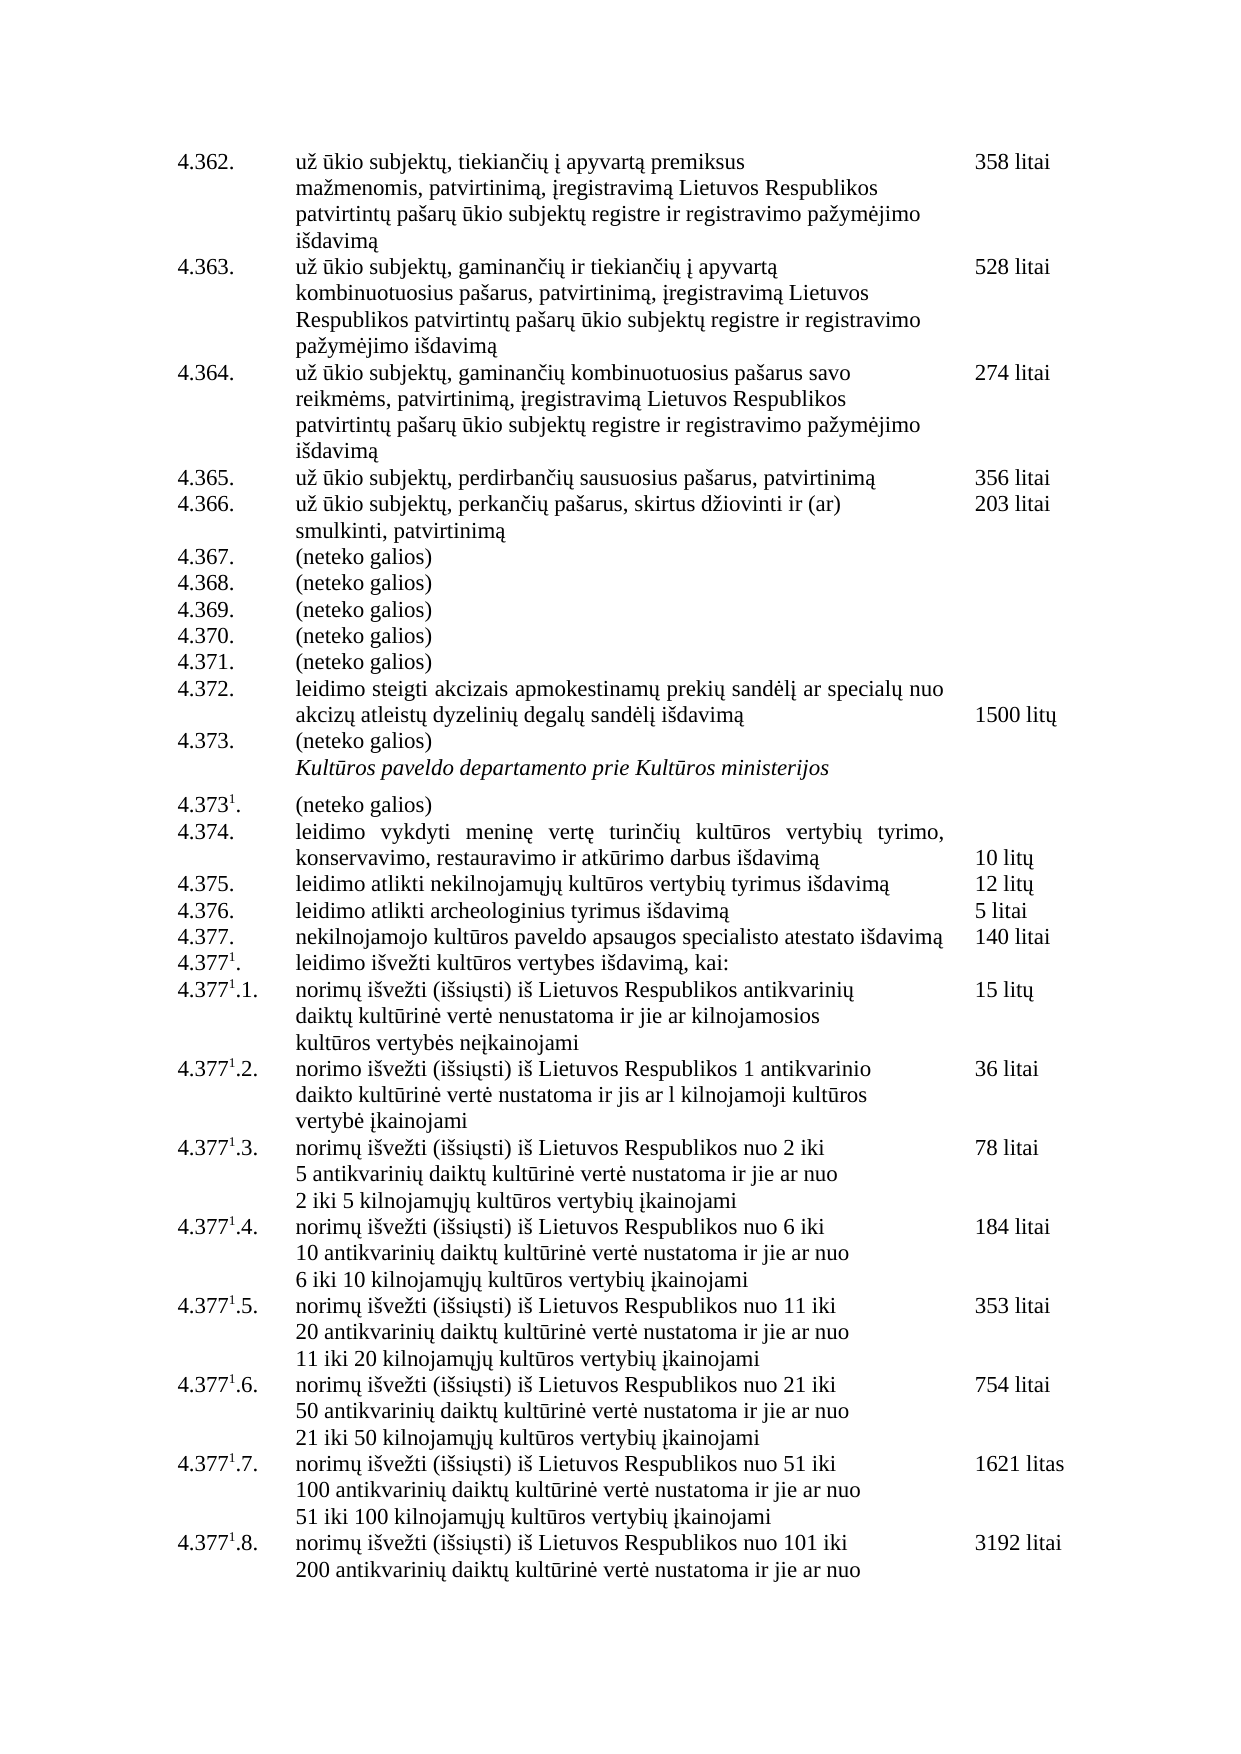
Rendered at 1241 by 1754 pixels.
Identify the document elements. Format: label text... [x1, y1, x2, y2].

text 21 iki 50 kilnojamųjų kultūros vertybių įkainojami [177, 1424, 1122, 1450]
text 50 antikvarinių daiktų kultūrinė vertė nustatoma ir jie ar nuo [177, 1397, 1122, 1424]
text 10 antikvarinių daiktų kultūrinė vertė nustatoma ir jie ar nuo [177, 1239, 1122, 1266]
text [177, 200, 945, 227]
text 4.3731. (neteko galios) [177, 780, 1122, 818]
text 2 iki 5 kilnojamųjų kultūros vertybių įkainojami [177, 1187, 1122, 1213]
text 4.3771.2. norimo išvežti (išsiųsti) iš Lietuvos Respublikos 1 antikvarinio 36 litai [177, 1055, 1122, 1081]
text 4.372. leidimo steigti akcizais apmokestinamų prekių sandėlį ar specialų nuo akcizų atleistų dyzelinių degalų sandėlį išdavimą 1500 litų [177, 675, 945, 727]
text 100 antikvarinių daiktų kultūrinė vertė nustatoma ir jie ar nuo [177, 1477, 1122, 1503]
text 4.366. už ūkio subjektų, perkančių pašarus, skirtus džiovinti ir (ar) 203 litai [177, 490, 945, 517]
text 4.3771.3. norimų išvežti (išsiųsti) iš Lietuvos Respublikos nuo 2 iki 78 litai [177, 1134, 1122, 1160]
text pažymėjimo išdavimą [177, 332, 945, 358]
text 4.371. (neteko galios) [177, 648, 945, 675]
text 4.3771.8. norimų išvežti (išsiųsti) iš Lietuvos Respublikos nuo 101 iki 3192 litai [177, 1529, 1122, 1556]
text 4.3771.7. norimų išvežti (išsiųsti) iš Lietuvos Respublikos nuo 51 iki 1621 litas [177, 1450, 1122, 1477]
text išdavimą [177, 438, 945, 464]
text daikto kultūrinė vertė nustatoma ir jis ar l kilnojamoji kultūros [177, 1081, 1122, 1108]
text patvirtintų pašarų ūkio subjektų registre ir registravimo pažymėjimo [177, 411, 945, 438]
text 4.3771. leidimo išvežti kultūros vertybes išdavimą, kai: [177, 949, 1122, 976]
text 4.367. (neteko galios) [177, 543, 945, 569]
text 4.362. už ūkio subjektų, tiekiančių į apyvartą premiksus 358 litai [177, 148, 945, 174]
text daiktų kultūrinė vertė nenustatoma ir jie ar kilnojamosios [177, 1002, 1122, 1028]
text Respublikos patvirtintų pašarų ūkio subjektų registre ir registravimo [177, 306, 945, 332]
text mažmenomis, patvirtinimą, įregistravimą Lietuvos Respublikos [177, 174, 945, 200]
text kombinuotuosius pašarus, patvirtinimą, įregistravimą Lietuvos [177, 279, 945, 306]
text išdavimą [177, 227, 945, 253]
text 4.3771.4. norimų išvežti (išsiųsti) iš Lietuvos Respublikos nuo 6 iki 184 litai [177, 1213, 1122, 1239]
text 5 antikvarinių daiktų kultūrinė vertė nustatoma ir jie ar nuo [177, 1160, 1122, 1187]
text 4.375. leidimo atlikti nekilnojamųjų kultūros vertybių tyrimus išdavimą 12 litų [177, 870, 945, 897]
text 200 antikvarinių daiktų kultūrinė vertė nustatoma ir jie ar nuo [177, 1556, 1122, 1582]
text 4.365. už ūkio subjektų, perdirbančių sausuosius pašarus, patvirtinimą 356 litai [177, 464, 945, 490]
text 4.3771.5. norimų išvežti (išsiųsti) iš Lietuvos Respublikos nuo 11 iki 353 litai [177, 1292, 1122, 1318]
text Kultūros paveldo departamento prie Kultūros ministerijos [177, 754, 945, 780]
text 20 antikvarinių daiktų kultūrinė vertė nustatoma ir jie ar nuo [177, 1318, 1122, 1345]
text reikmėms, patvirtinimą, įregistravimą Lietuvos Respublikos [177, 385, 945, 411]
text 4.368. (neteko galios) [177, 569, 945, 596]
text 4.370. (neteko galios) [177, 622, 945, 648]
text 6 iki 10 kilnojamųjų kultūros vertybių įkainojami [177, 1266, 1122, 1292]
text vertybė įkainojami [177, 1108, 1122, 1134]
text 51 iki 100 kilnojamųjų kultūros vertybių įkainojami [177, 1503, 1122, 1529]
text smulkinti, patvirtinimą [177, 517, 945, 543]
text 4.377. nekilnojamojo kultūros paveldo apsaugos specialisto atestato išdavimą 140 litai [177, 923, 945, 949]
text 11 iki 20 kilnojamųjų kultūros vertybių įkainojami [177, 1345, 1122, 1371]
text kultūros vertybės neįkainojami [177, 1028, 1122, 1055]
text 4.363. už ūkio subjektų, gaminančių ir tiekiančių į apyvartą 528 litai [177, 253, 945, 279]
text 4.376. leidimo atlikti archeologinius tyrimus išdavimą 5 litai [177, 897, 945, 923]
text 4.3771.1. norimų išvežti (išsiųsti) iš Lietuvos Respublikos antikvarinių 15 litų [177, 976, 1122, 1002]
text 4.3771.6. norimų išvežti (išsiųsti) iš Lietuvos Respublikos nuo 21 iki 754 litai [177, 1371, 1122, 1397]
text 4.374. leidimo vykdyti meninę vertę turinčių kultūros vertybių tyrimo, konservavimo, restauravimo ir atkūrimo darbus išdavimą 10 litų [177, 818, 945, 870]
text 4.364. už ūkio subjektų, gaminančių kombinuotuosius pašarus savo 274 litai [177, 358, 945, 385]
text 4.373. (neteko galios) [177, 727, 945, 754]
text 4.369. (neteko galios) [177, 596, 945, 622]
